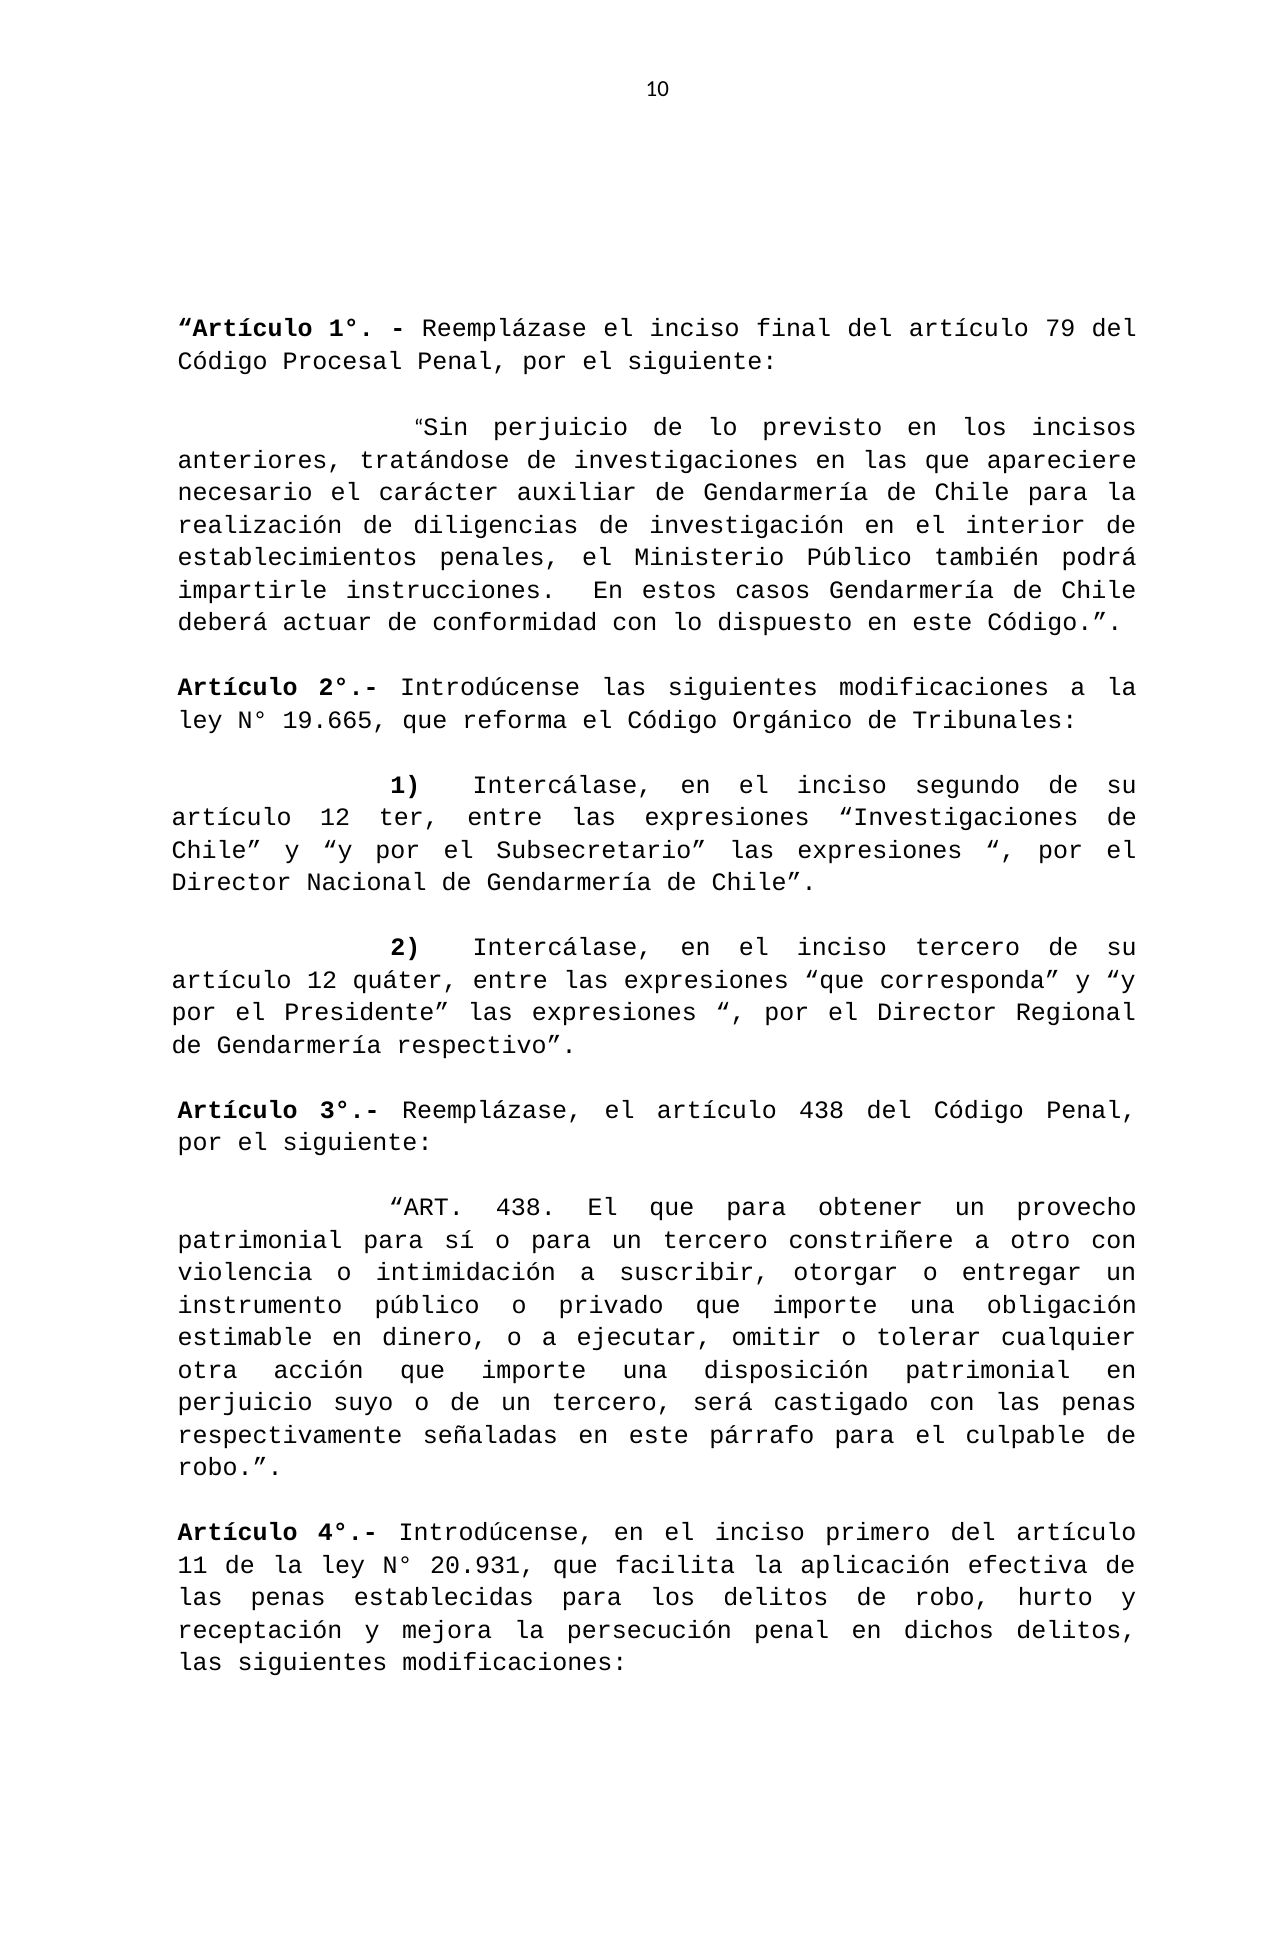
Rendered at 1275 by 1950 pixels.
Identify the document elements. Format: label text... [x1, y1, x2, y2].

text “Artículo 1°. - Reemplázase el inciso final del artículo 79 del Código Procesal Penal, por el siguiente: [177, 316, 1137, 377]
text Artículo 3°.- Reemplázase, el artículo 438 del Código Penal, por el siguiente: [177, 1097, 1137, 1158]
list Intercálase, en el inciso segundo de su artículo 12 ter, entre las expresiones “Investigaciones de Chile” y “y por el Subsecretario” las expresiones “, por el Director Nacional de Gendarmería de Chile”. [171, 772, 1137, 898]
text “Sin perjuicio de lo previsto en los incisos anteriores, tratándose de investigaciones en las que apareciere necesario el carácter auxiliar de Gendarmería de Chile para la realización de diligencias de investigación en el interior de establecimientos penales, el Ministerio Público también podrá impartirle instrucciones. En estos casos Gendarmería de Chile deberá actuar de conformidad con lo dispuesto en este Código.”. [177, 413, 1137, 638]
text “ART. 438. El que para obtener un provecho patrimonial para sí o para un tercero constriñere a otro con violencia o intimidación a suscribir, otorgar o entregar un instrumento público o privado que importe una obligación estimable en dinero, o a ejecutar, omitir o tolerar cualquier otra acción que importe una disposición patrimonial en perjuicio suyo o de un tercero, será castigado con las penas respectivamente señaladas en este párrafo para el culpable de robo.”. [177, 1195, 1137, 1483]
text Artículo 2°.- Introdúcense las siguientes modificaciones a la ley N° 19.665, que reforma el Código Orgánico de Tribunales: [177, 675, 1137, 736]
text Artículo 4°.- Introdúcense, en el inciso primero del artículo 11 de la ley N° 20.931, que facilita la aplicación efectiva de las penas establecidas para los delitos de robo, hurto y receptación y mejora la persecución penal en dichos delitos, las siguientes modificaciones: [177, 1520, 1137, 1678]
list Intercálase, en el inciso tercero de su artículo 12 quáter, entre las expresiones “que corresponda” y “y por el Presidente” las expresiones “, por el Director Regional de Gendarmería respectivo”. [171, 935, 1137, 1061]
